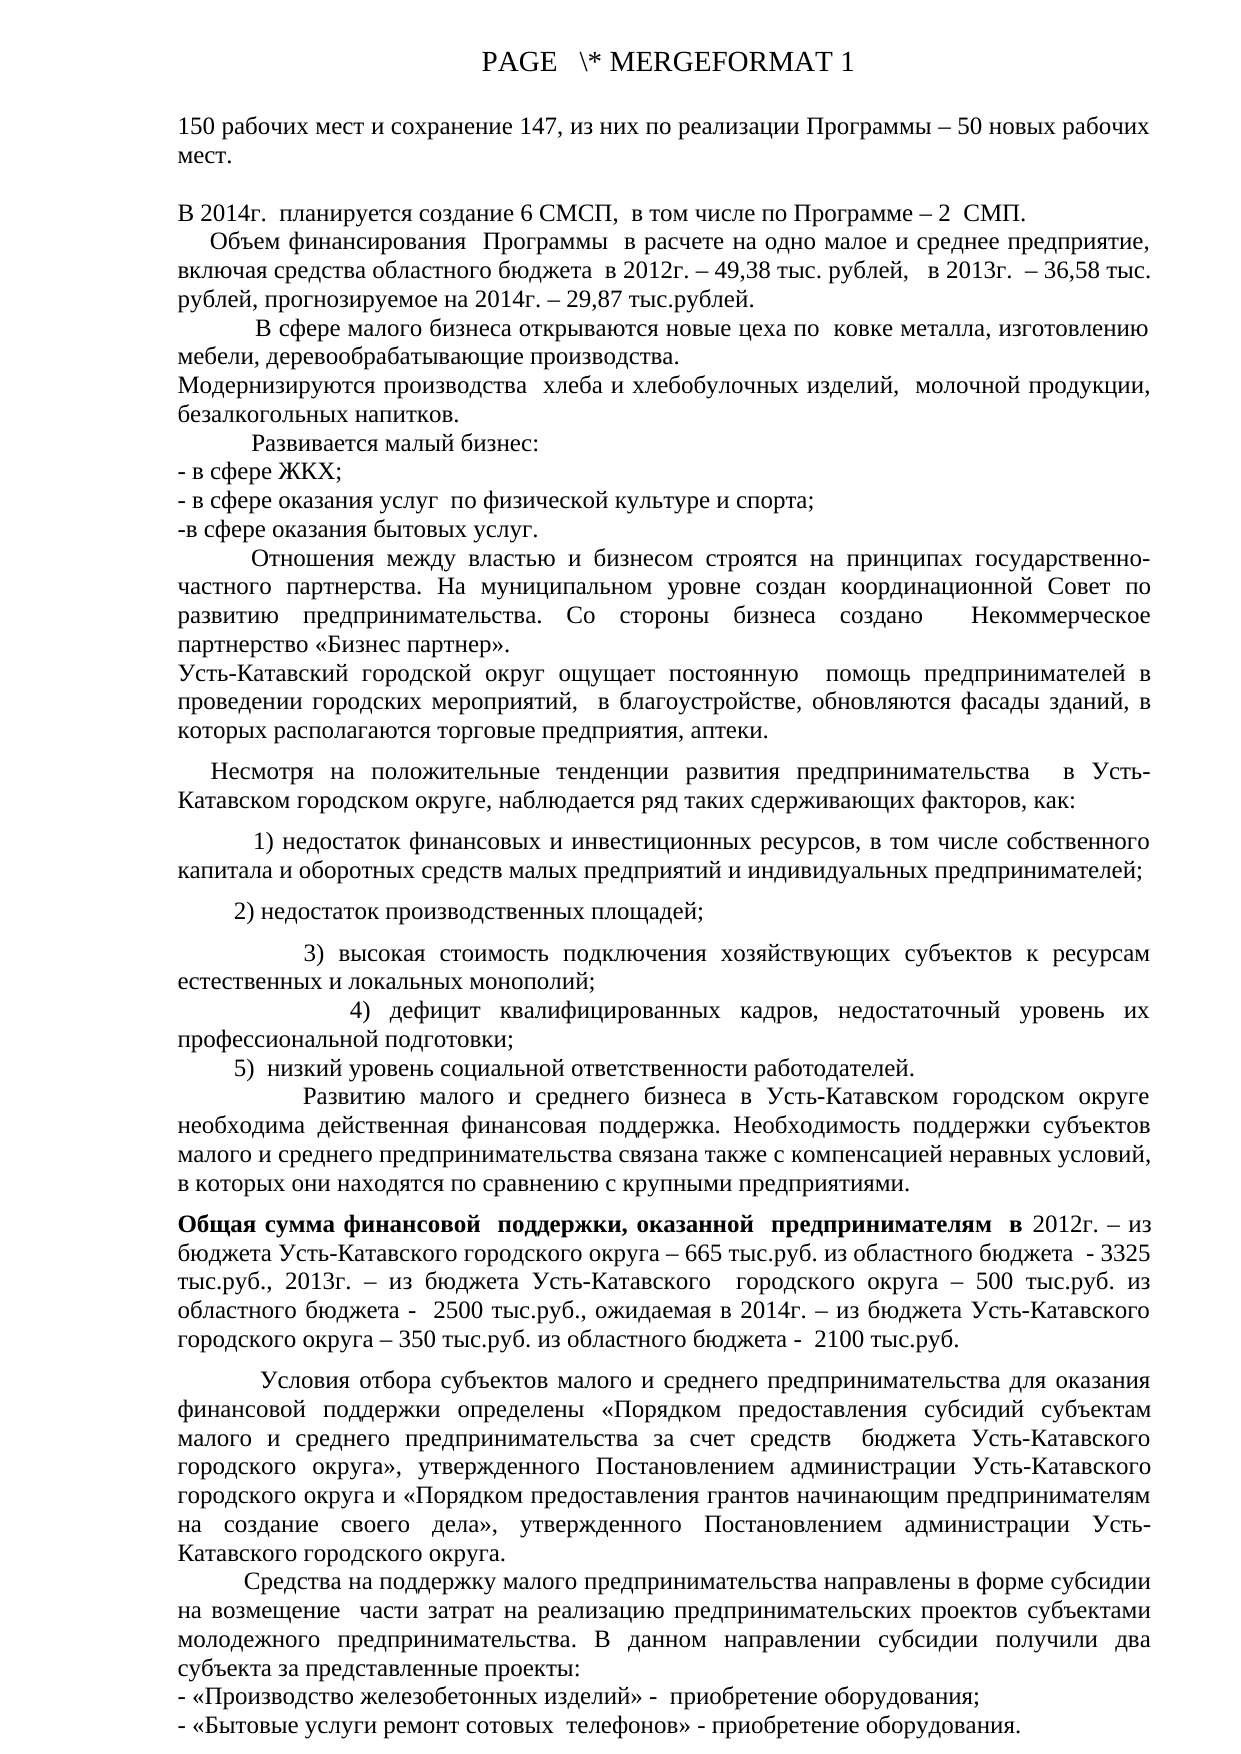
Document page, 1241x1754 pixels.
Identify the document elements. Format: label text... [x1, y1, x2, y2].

text Объем финансирования Программы в расчете на одно малое и среднее предприятие, включая средства областного бюджета в 2012г. – 49,38 тыс. рублей, в 2013г. – 36,58 тыс. рублей, прогнозируемое на 2014г. – 29,87 тыс.рублей. [177, 226, 1152, 313]
text 2) недостаток производственных площадей; [177, 896, 1152, 925]
text Общая сумма финансовой поддержки, оказанной предпринимателям в 2012г. – из бюджета Усть-Катавского городского округа – 665 тыс.руб. из областного бюджета - 3325 тыс.руб., 2013г. – из бюджета Усть-Катавского городского округа – 500 тыс.руб. из областного бюджета - 2500 тыс.руб., ожидаемая в 2014г. – из бюджета Усть-Катавского городского округа – 350 тыс.руб. из областного бюджета - 2100 тыс.руб. [177, 1209, 1152, 1353]
text - в сфере ЖКХ; [177, 456, 1152, 485]
text Модернизируются производства хлеба и хлебобулочных изделий, молочной продукции, безалкогольных напитков. [177, 370, 1152, 428]
text Несмотря на положительные тенденции развития предпринимательства в Усть-Катавском городском округе, наблюдается ряд таких сдерживающих факторов, как: [177, 756, 1152, 814]
text В сфере малого бизнеса открываются новые цеха по ковке металла, изготовлению мебели, деревообрабатывающие производства. [177, 313, 1152, 370]
text Условия отбора субъектов малого и среднего предпринимательства для оказания финансовой поддержки определены «Порядком предоставления субсидий субъектам малого и среднего предпринимательства за счет средств бюджета Усть-Катавского городского округа», утвержденного Постановлением администрации Усть-Катавского городского округа и «Порядком предоставления грантов начинающим предпринимателям на создание своего дела», утвержденного Постановлением администрации Усть-Катавского городского округа. [177, 1365, 1152, 1566]
text Развивается малый бизнес: [177, 428, 1152, 456]
text - «Бытовые услуги ремонт сотовых телефонов» - приобретение оборудования. [177, 1710, 1152, 1739]
text - «Производство железобетонных изделий» - приобретение оборудования; [177, 1681, 1152, 1710]
text Средства на поддержку малого предпринимательства направлены в форме субсидии на возмещение части затрат на реализацию предпринимательских проектов субъектами молодежного предпринимательства. В данном направлении субсидии получили два субъекта за представленные проекты: [177, 1566, 1152, 1681]
text Усть-Катавский городской округ ощущает постоянную помощь предпринимателей в проведении городских мероприятий, в благоустройстве, обновляются фасады зданий, в которых располагаются торговые предприятия, аптеки. [177, 658, 1152, 744]
text В 2014г. планируется создание 6 СМСП, в том числе по Программе – 2 СМП. [177, 198, 1152, 226]
text 3) высокая стоимость подключения хозяйствующих субъектов к ресурсам естественных и локальных монополий; [177, 938, 1152, 995]
text 5) низкий уровень социальной ответственности работодателей. [177, 1053, 1152, 1081]
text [177, 111, 1152, 169]
text 1) недостаток финансовых и инвестиционных ресурсов, в том числе собственного капитала и оборотных средств малых предприятий и индивидуальных предпринимателей; [177, 826, 1152, 884]
text Отношения между властью и бизнесом строятся на принципах государственно-частного партнерства. На муниципальном уровне создан координационной Совет по развитию предпринимательства. Со стороны бизнеса создано Некоммерческое партнерство «Бизнес партнер». [177, 543, 1152, 658]
text Развитию малого и среднего бизнеса в Усть-Катавском городском округе необходима действенная финансовая поддержка. Необходимость поддержки субъектов малого и среднего предпринимательства связана также с компенсацией неравных условий, в которых они находятся по сравнению с крупными предприятиями. [177, 1081, 1152, 1196]
text - в сфере оказания услуг по физической культуре и спорта; [177, 485, 1152, 514]
text -в сфере оказания бытовых услуг. [177, 514, 1152, 543]
text 4) дефицит квалифицированных кадров, недостаточный уровень их профессиональной подготовки; [177, 995, 1152, 1053]
